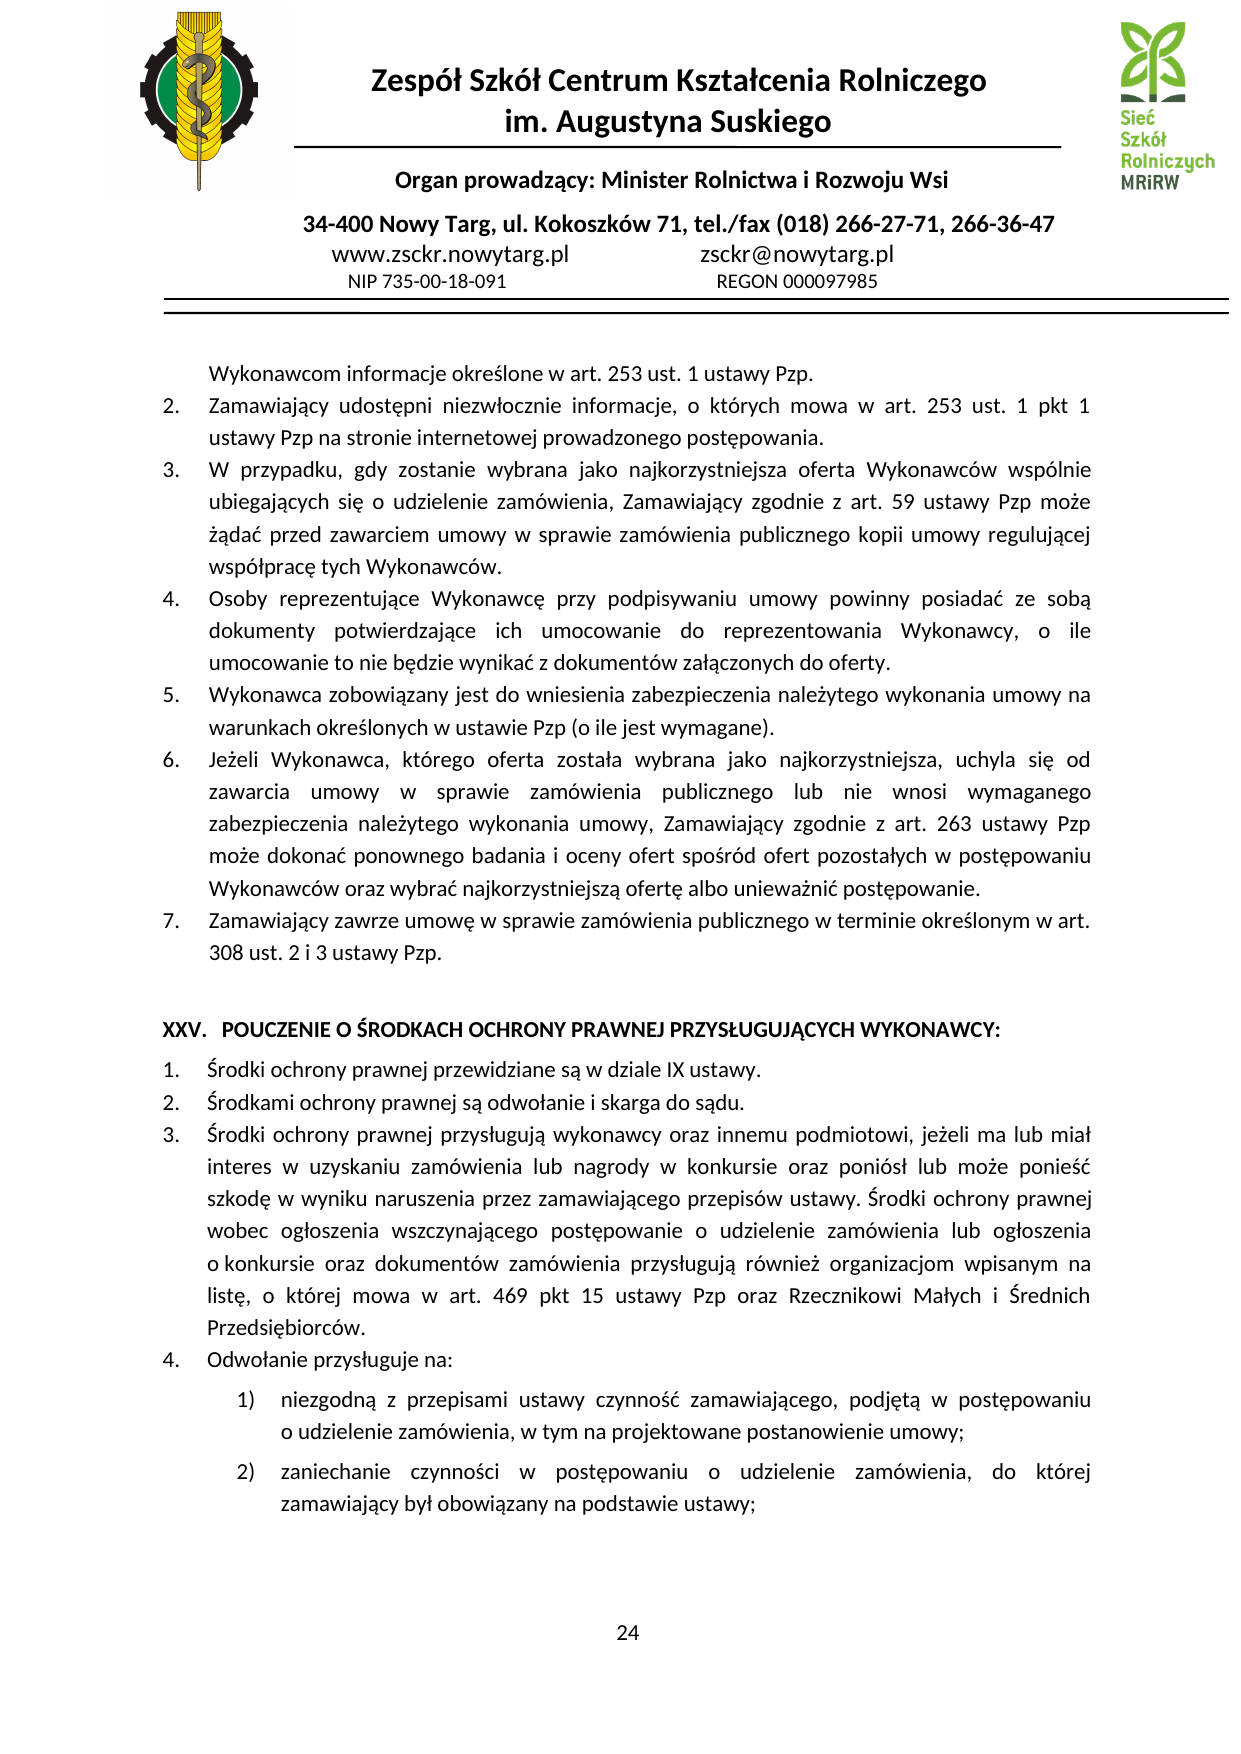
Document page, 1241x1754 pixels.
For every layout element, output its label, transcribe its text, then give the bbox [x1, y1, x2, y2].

list Zamawiający zawrze umowę w sprawie zamówienia publicznego w terminie określonym w art. 308 ust. 2 i 3 ustawy Pzp. [162, 906, 1093, 966]
list Środkami ochrony prawnej są odwołanie i skarga do sądu. [162, 1088, 1093, 1116]
list Jeżeli Wykonawca, którego oferta została wybrana jako najkorzystniejsza, uchyla się od zawarcia umowy w sprawie zamówienia publicznego lub nie wnosi wymaganego zabezpieczenia należytego wykonania umowy, Zamawiający zgodnie z art. 263 ustawy Pzp może dokonać ponownego badania i oceny ofert spośród ofert pozostałych w postępowaniu Wykonawców oraz wybrać najkorzystniejszą ofertę albo unieważnić postępowanie. [162, 745, 1093, 902]
list Środki ochrony prawnej przysługują wykonawcy oraz innemu podmiotowi, jeżeli ma lub miał interes w uzyskaniu zamówienia lub nagrody w konkursie oraz poniósł lub może ponieść szkodę w wyniku naruszenia przez zamawiającego przepisów ustawy. Środki ochrony prawnej wobec ogłoszenia wszczynającego postępowanie o udzielenie zamówienia lub ogłoszenia o konkursie oraz dokumentów zamówienia przysługują również organizacjom wpisanym na listę, o której mowa w art. 469 pkt 15 ustawy Pzp oraz Rzecznikowi Małych i Średnich Przedsiębiorców. [162, 1120, 1093, 1341]
list 1) niezgodną z przepisami ustawy czynność zamawiającego, podjętą w postępowaniu o udzielenie zamówienia, w tym na projektowane postanowienie umowy; [236, 1385, 1093, 1445]
list W przypadku, gdy zostanie wybrana jako najkorzystniejsza oferta Wykonawców wspólnie ubiegających się o udzielenie zamówienia, Zamawiający zgodnie z art. 59 ustawy Pzp może żądać przed zawarciem umowy w sprawie zamówienia publicznego kopii umowy regulującej współpracę tych Wykonawców. [162, 455, 1093, 580]
list Odwołanie przysługuje na: [162, 1345, 1093, 1373]
picture [1105, 6, 1229, 204]
list Wykonawca zobowiązany jest do wniesienia zabezpieczenia należytego wykonania umowy na warunkach określonych w ustawie Pzp (o ile jest wymagane). [162, 681, 1093, 741]
list 2) zaniechanie czynności w postępowaniu o udzielenie zamówienia, do której zamawiający był obowiązany na podstawie ustawy; [236, 1457, 1093, 1517]
list pouczenie o środkach ochrony prawnej przysługujących wykonawcy: [162, 1015, 1093, 1043]
list Niezwłocznie po wyborze najkorzystniejszej oferty Zamawiający przekaże wszystkim Wykonawcom informacje określone w art. 253 ust. 1 ustawy Pzp. [162, 359, 1093, 387]
list Osoby reprezentujące Wykonawcę przy podpisywaniu umowy powinny posiadać ze sobą dokumenty potwierdzające ich umocowanie do reprezentowania Wykonawcy, o ile umocowanie to nie będzie wynikać z dokumentów załączonych do oferty. [162, 584, 1093, 676]
picture [103, 6, 295, 197]
list Zamawiający udostępni niezwłocznie informacje, o których mowa w art. 253 ust. 1 pkt 1 ustawy Pzp na stronie internetowej prowadzonego postępowania. [162, 391, 1093, 451]
list Środki ochrony prawnej przewidziane są w dziale IX ustawy. [162, 1056, 1093, 1083]
